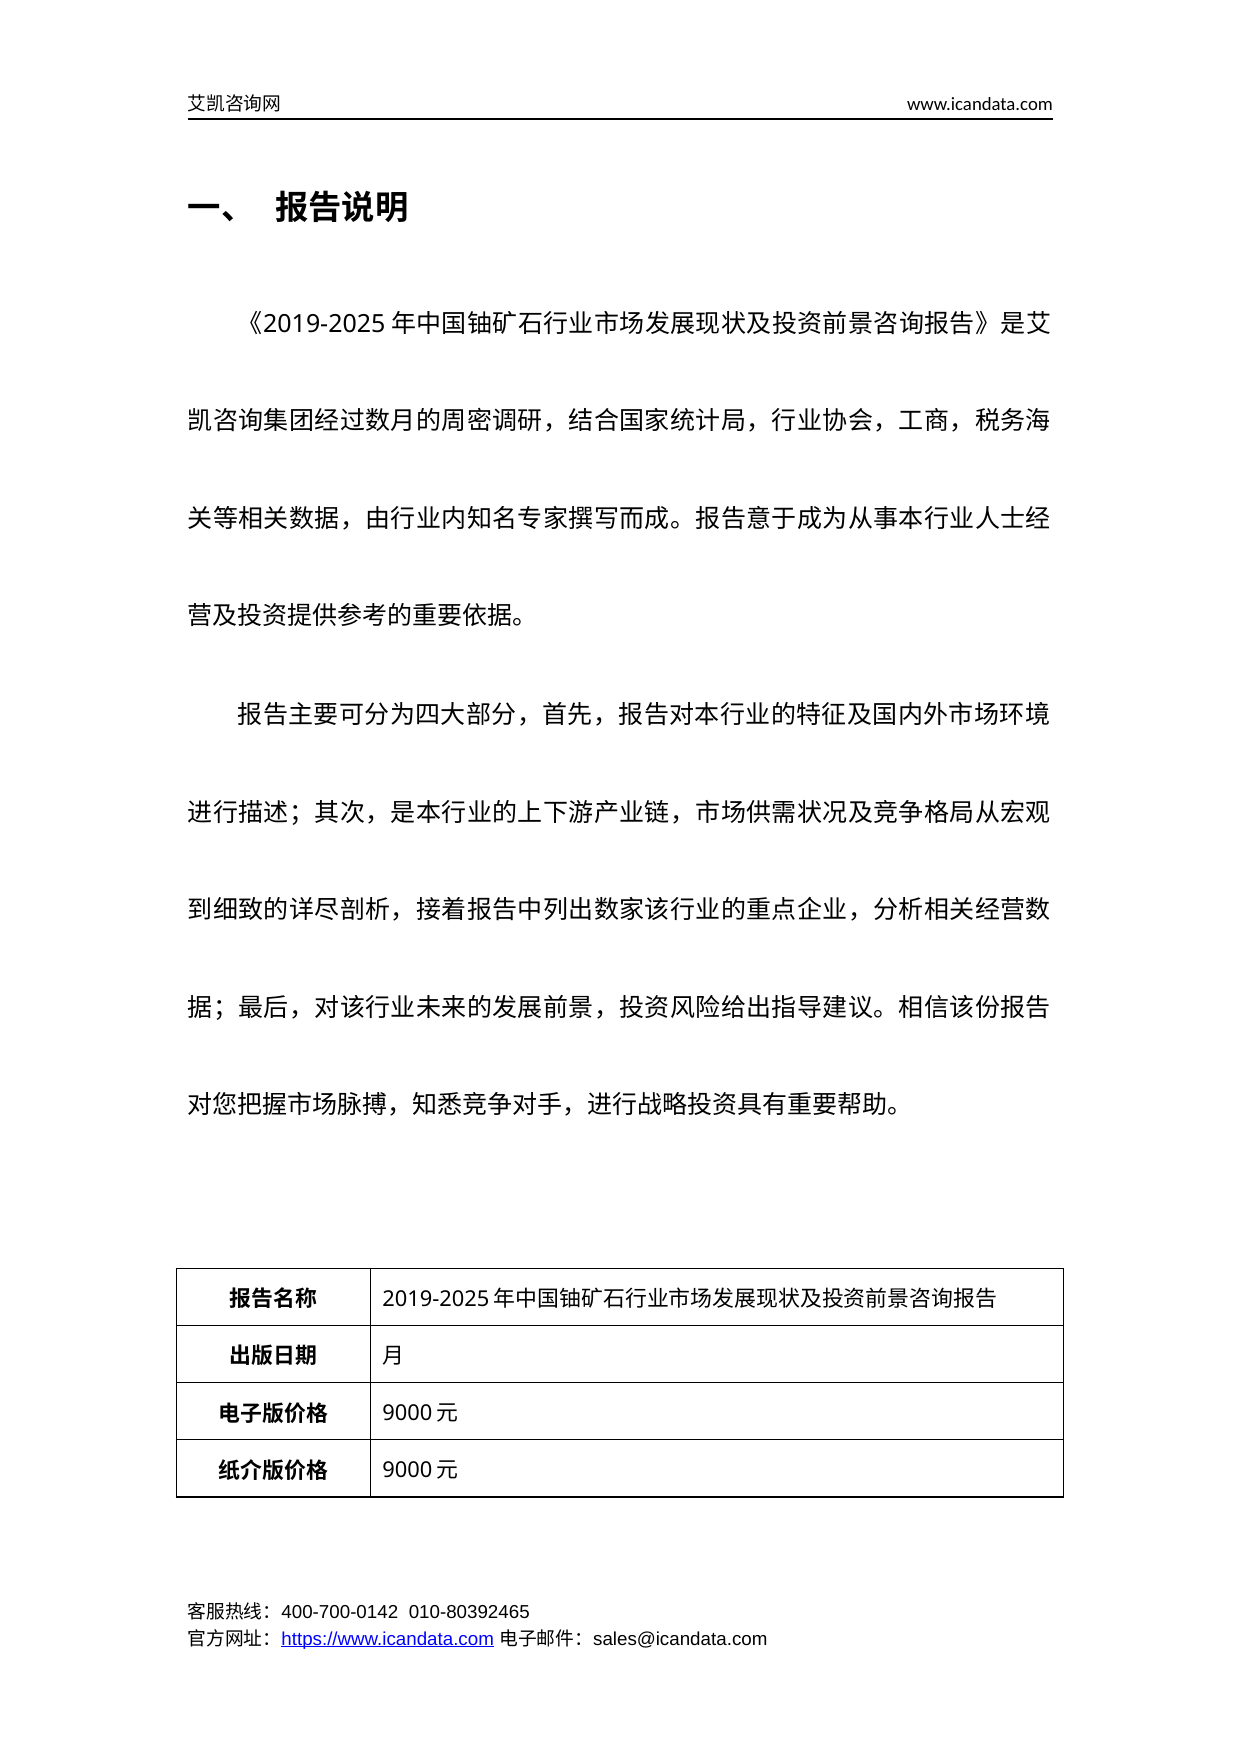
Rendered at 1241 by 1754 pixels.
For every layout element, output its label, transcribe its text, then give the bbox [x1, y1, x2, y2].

table_cell 月 [371, 1326, 1063, 1382]
subtitle 报告说明 [187, 172, 1053, 237]
table_header 报告名称 [177, 1269, 370, 1325]
table_cell 电子版价格 [177, 1383, 370, 1439]
table_cell 9000元 [371, 1440, 1063, 1496]
table_cell 出版日期 [177, 1326, 370, 1382]
text 《2019-2025年中国铀矿石行业市场发展现状及投资前景咨询报告》是艾凯咨询集团经过数月的周密调研，结合国家统计局，行业协会，工商，税务海关等相关数据，由行业内知名专家撰写而成。报告意于成为从事本行业人士经营及投资提供参考的重要依据。 [187, 289, 1053, 646]
table_cell 9000元 [371, 1383, 1063, 1439]
table_header 2019-2025年中国铀矿石行业市场发展现状及投资前景咨询报告 [371, 1269, 1063, 1325]
table_cell 纸介版价格 [177, 1440, 370, 1496]
text 报告主要可分为四大部分，首先，报告对本行业的特征及国内外市场环境进行描述；其次，是本行业的上下游产业链，市场供需状况及竞争格局从宏观到细致的详尽剖析，接着报告中列出数家该行业的重点企业，分析相关经营数据；最后，对该行业未来的发展前景，投资风险给出指导建议。相信该份报告对您把握市场脉搏，知悉竞争对手，进行战略投资具有重要帮助。 [187, 681, 1053, 1136]
